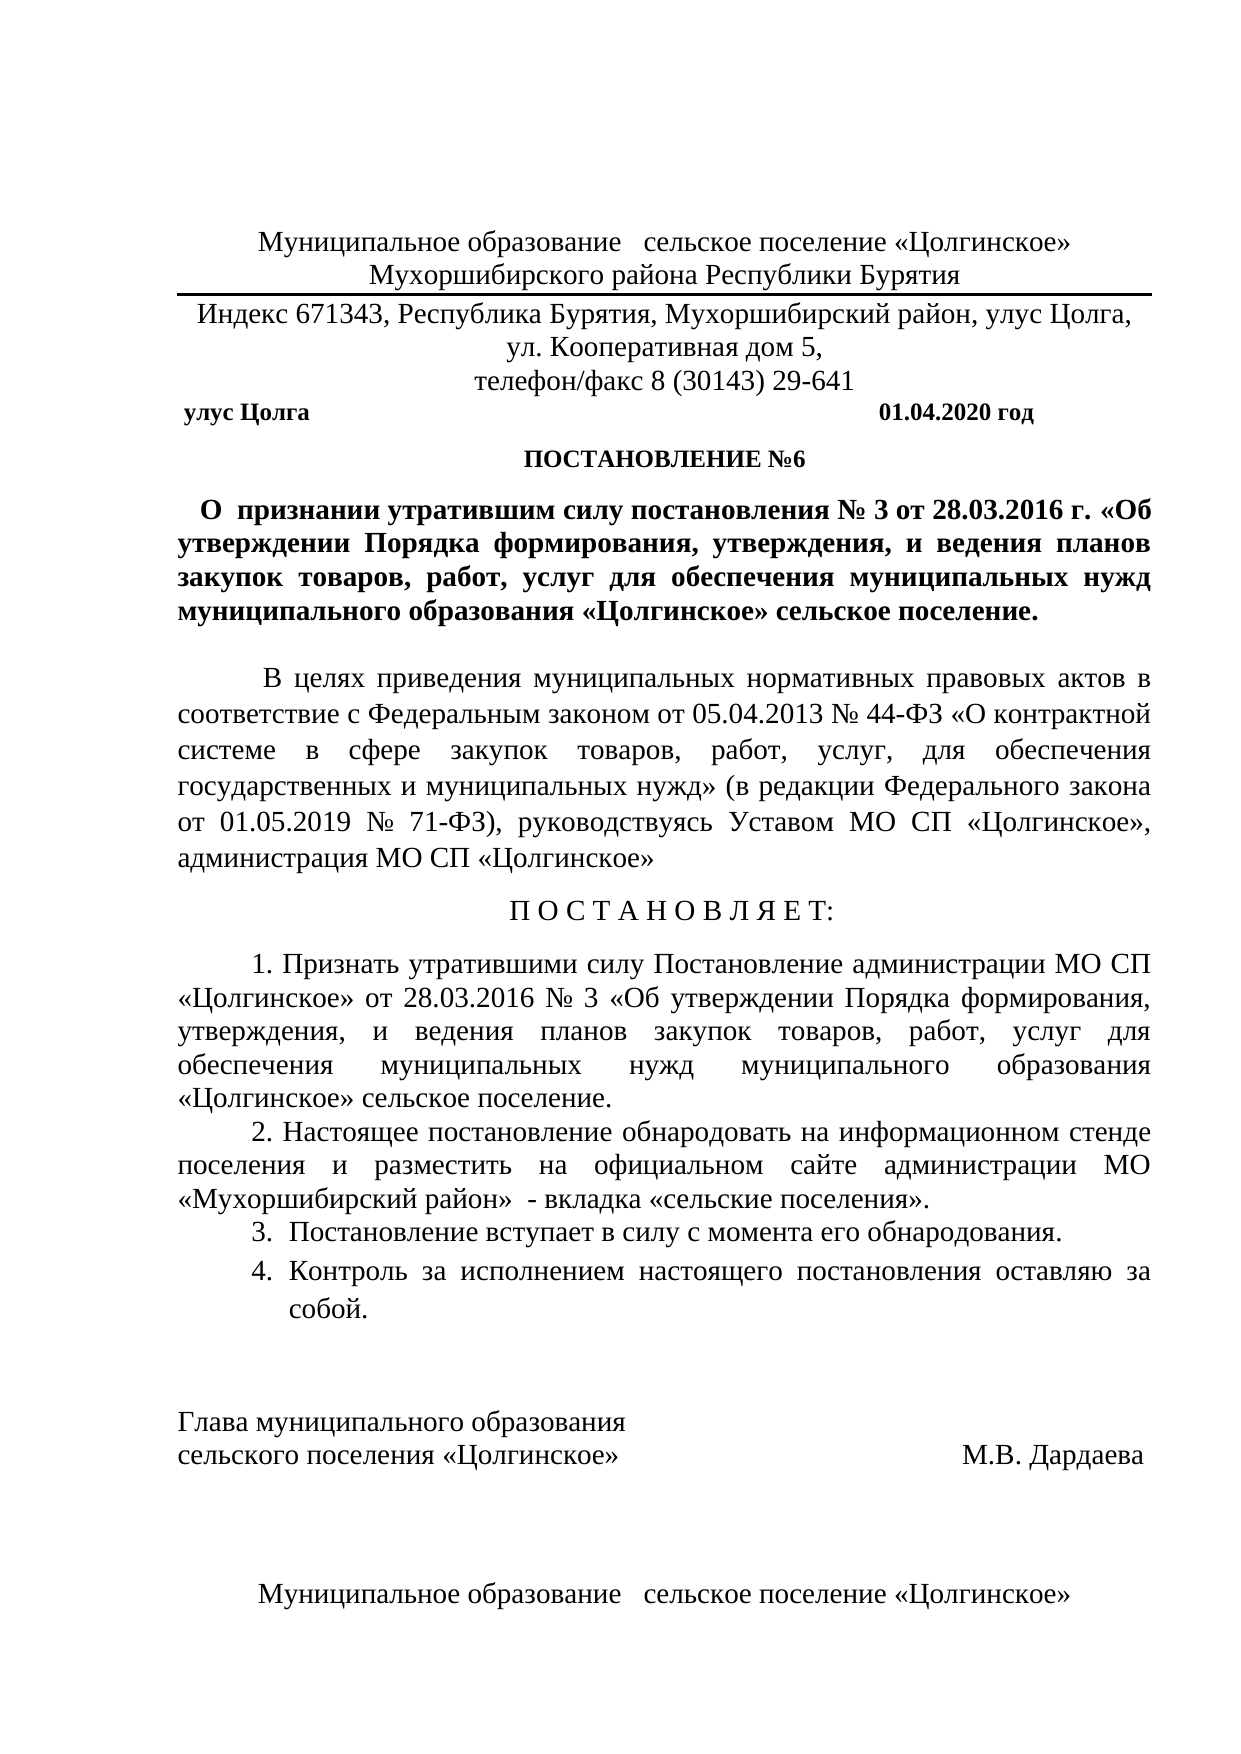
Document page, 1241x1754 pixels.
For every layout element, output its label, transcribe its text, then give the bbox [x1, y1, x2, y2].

text телефон/факс 8 (30143) 29-641 [177, 363, 1152, 397]
text О признании утратившим силу постановления № 3 от 28.03.2016 г. «Об утверждении Порядка формирования, утверждения, и ведения планов закупок товаров, работ, услуг для обеспечения муниципальных нужд муниципального образования «Цолгинское» сельское поселение. [177, 492, 1152, 626]
text Мухоршибирского района Республики Бурятия [177, 257, 1152, 293]
text Индекс 671343, Республика Бурятия, Мухоршибирский район, улус Цолга, [177, 296, 1152, 329]
text улус Цолга 01.04.2020 год [177, 397, 1152, 425]
text сельского поселения «Цолгинское» М.В. Дардаева [177, 1437, 1152, 1471]
text П О С Т А Н О В Л Я Е Т: [177, 893, 1152, 927]
text Глава муниципального образования [177, 1404, 1152, 1437]
text В целях приведения муниципальных нормативных правовых актов в соответствие с Федеральным законом от 05.04.2013 № 44-ФЗ «О контрактной системе в сфере закупок товаров, работ, услуг, для обеспечения государственных и муниципальных нужд» (в редакции Федерального закона от 01.05.2019 № 71-ФЗ), руководствуясь Уставом МО СП «Цолгинское», администрация МО СП «Цолгинское» [177, 660, 1152, 874]
text Муниципальное образование сельское поселение «Цолгинское» [177, 1576, 1152, 1610]
text Муниципальное образование сельское поселение «Цолгинское» [177, 224, 1152, 257]
text 1. Признать утратившими силу Постановление администрации МО СП «Цолгинское» от 28.03.2016 № 3 «Об утверждении Порядка формирования, утверждения, и ведения планов закупок товаров, работ, услуг для обеспечения муниципальных нужд муниципального образования «Цолгинское» сельское поселение. [177, 946, 1152, 1114]
list Постановление вступает в силу с момента его обнародования. [251, 1214, 1152, 1248]
text 2. Настоящее постановление обнародовать на информационном стенде поселения и разместить на официальном сайте администрации МО «Мухоршибирский район» - вкладка «сельские поселения». [177, 1114, 1152, 1214]
text ул. Кооперативная дом 5, [177, 329, 1152, 363]
list Контроль за исполнением настоящего постановления оставляю за собой. [251, 1253, 1152, 1325]
text ПОСТАНОВЛЕНИЕ №6 [177, 444, 1152, 473]
